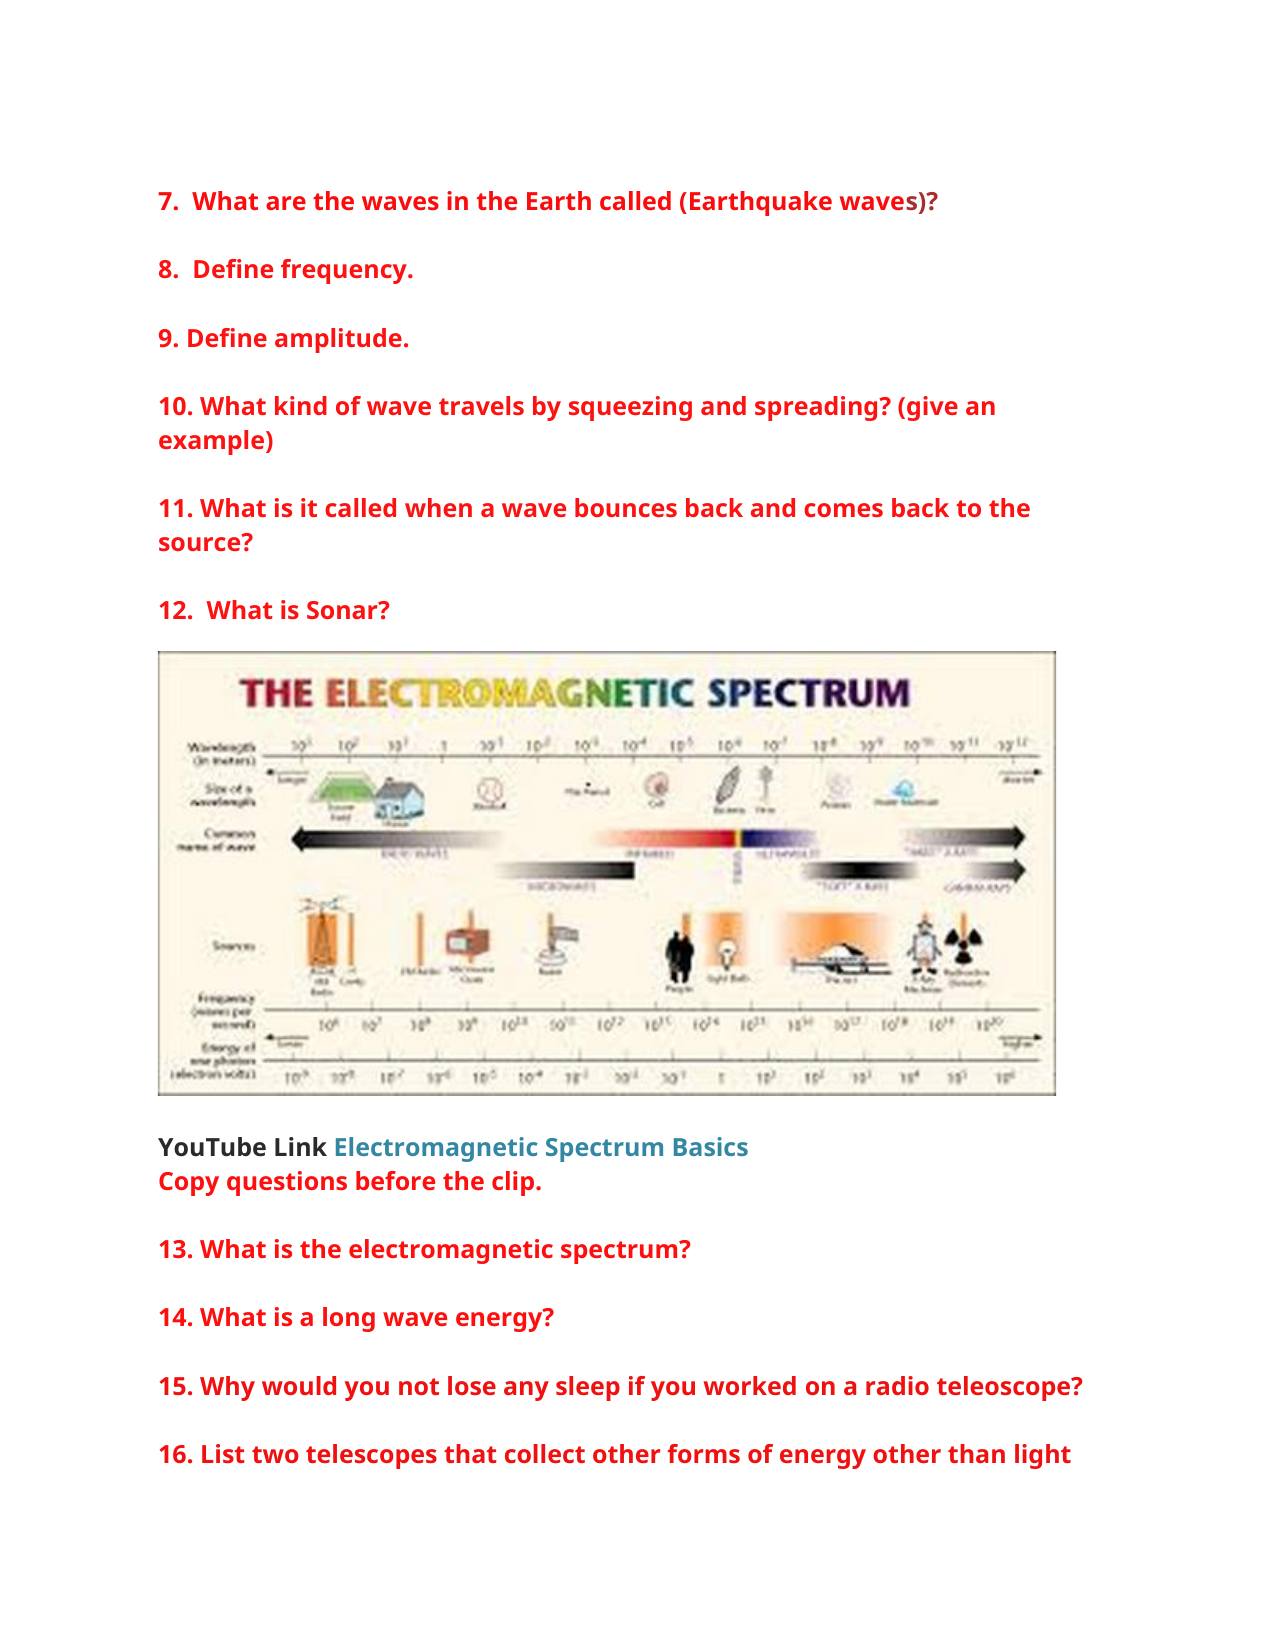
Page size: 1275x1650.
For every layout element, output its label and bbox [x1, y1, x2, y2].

text [158, 150, 1125, 627]
picture [157, 651, 1057, 1096]
text [158, 1130, 1125, 1470]
